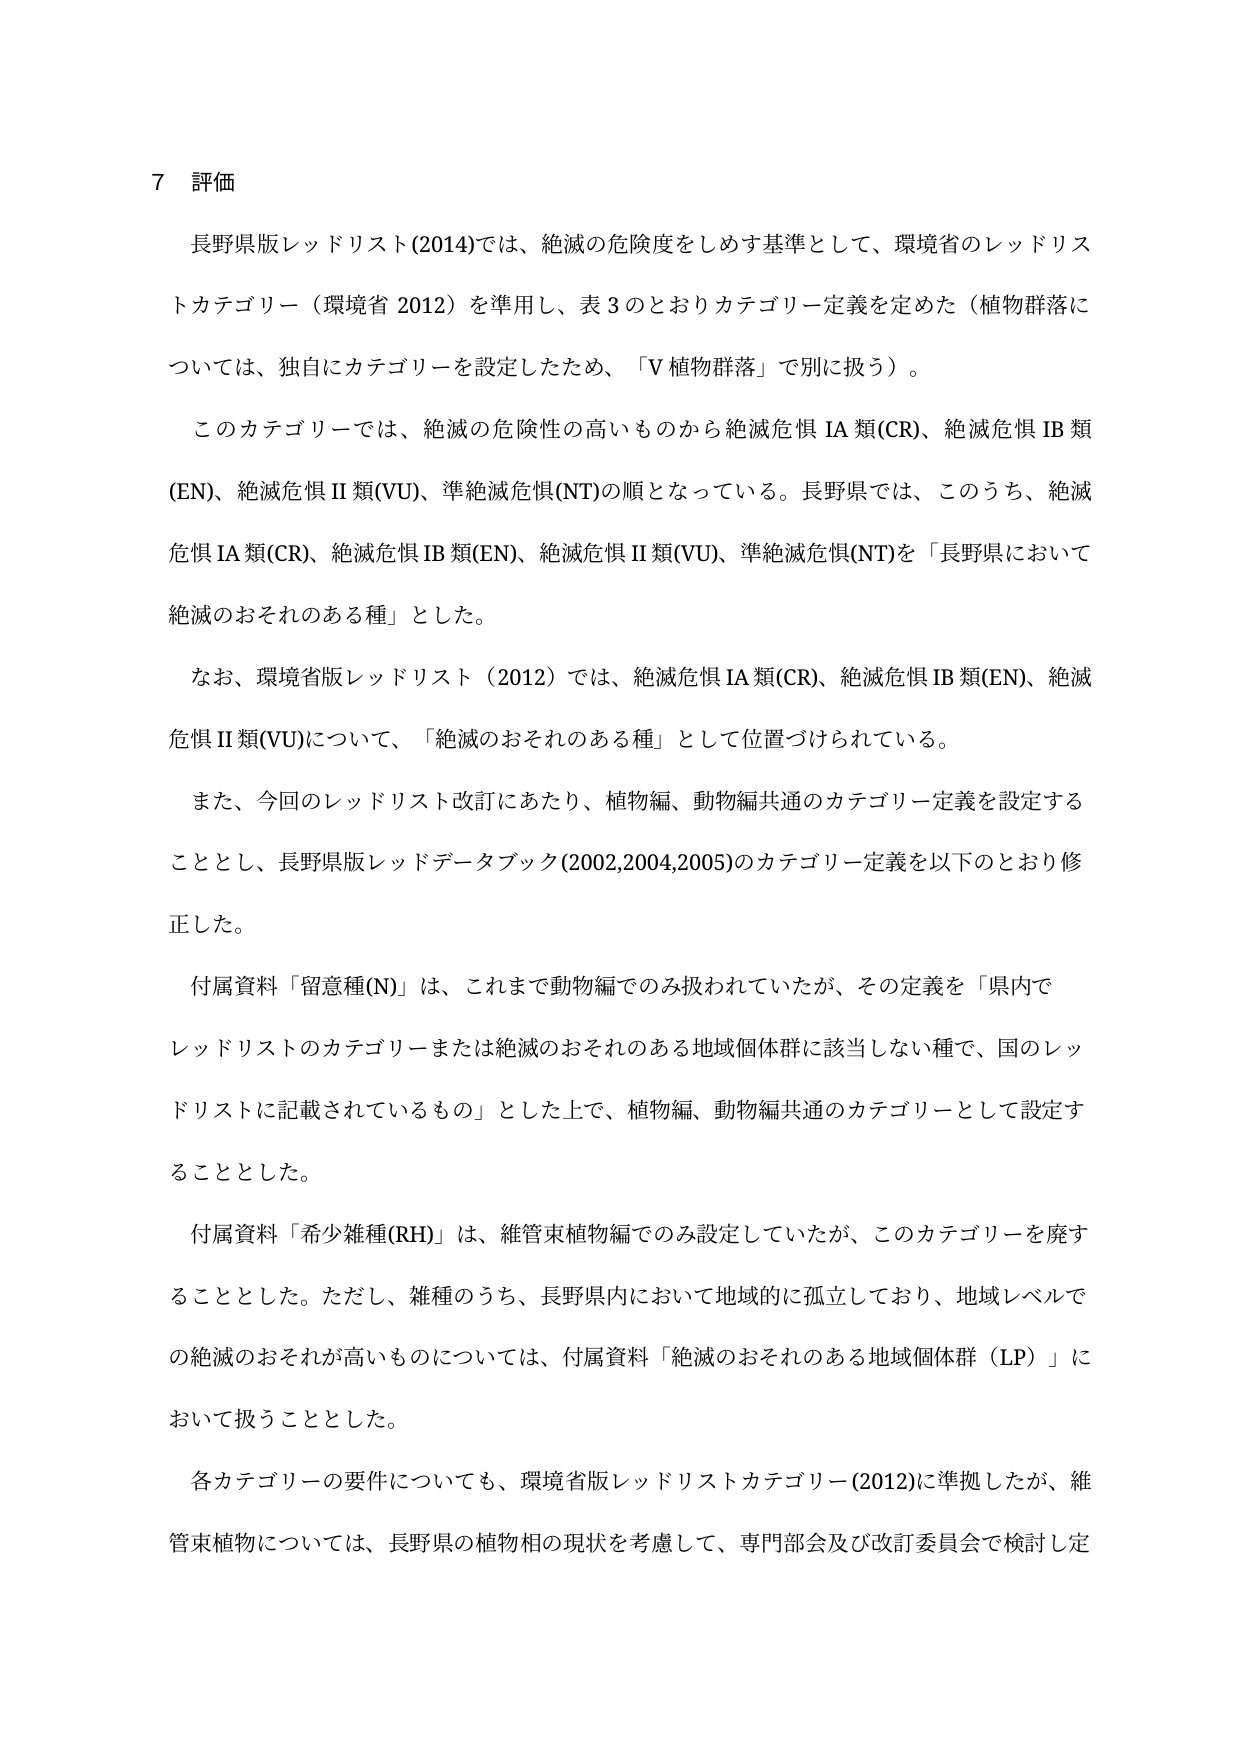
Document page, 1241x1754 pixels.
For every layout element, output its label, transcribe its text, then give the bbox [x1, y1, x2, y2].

text なお、環境省版レッドリスト（2012）では、絶滅危惧IA類(CR)、絶滅危惧IB類(EN)、絶滅危惧II類(VU)について、「絶滅のおそれのある種」として位置づけられている。 [168, 645, 1092, 769]
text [168, 1449, 1092, 1573]
text このカテゴリーでは、絶滅の危険性の高いものから絶滅危惧IA類(CR)、絶滅危惧IB類(EN)、絶滅危惧II類(VU)、準絶滅危惧(NT)の順となっている。長野県では、このうち、絶滅危惧IA類(CR)、絶滅危惧IB類(EN)、絶滅危惧II類(VU)、準絶滅危惧(NT)を「長野県において絶滅のおそれのある種」とした。 [168, 397, 1092, 645]
text 長野県版レッドリスト(2014)では、絶滅の危険度をしめす基準として、環境省のレッドリストカテゴリー（環境省 2012）を準用し、表3のとおりカテゴリー定義を定めた（植物群落については、独自にカテゴリーを設定したため、「V 植物群落」で別に扱う）。 [168, 212, 1092, 397]
list 付属資料「留意種(N)」は、これまで動物編でのみ扱われていたが、その定義を「県内でレッドリストのカテゴリーまたは絶滅のおそれのある地域個体群に該当しない種で、国のレッドリストに記載されているもの」とした上で、植物編、動物編共通のカテゴリーとして設定することとした。 [168, 954, 1092, 1202]
list また、今回のレッドリスト改訂にあたり、植物編、動物編共通のカテゴリー定義を設定することとし、長野県版レッドデータブック(2002,2004,2005)のカテゴリー定義を以下のとおり修正した。 [168, 769, 1092, 954]
text ７ 評価 [148, 150, 1092, 212]
list 付属資料「希少雑種(RH)」は、維管束植物編でのみ設定していたが、このカテゴリーを廃することとした。ただし、雑種のうち、長野県内において地域的に孤立しており、地域レベルでの絶滅のおそれが高いものについては、付属資料「絶滅のおそれのある地域個体群（LP）」において扱うこととした。 [168, 1202, 1092, 1449]
